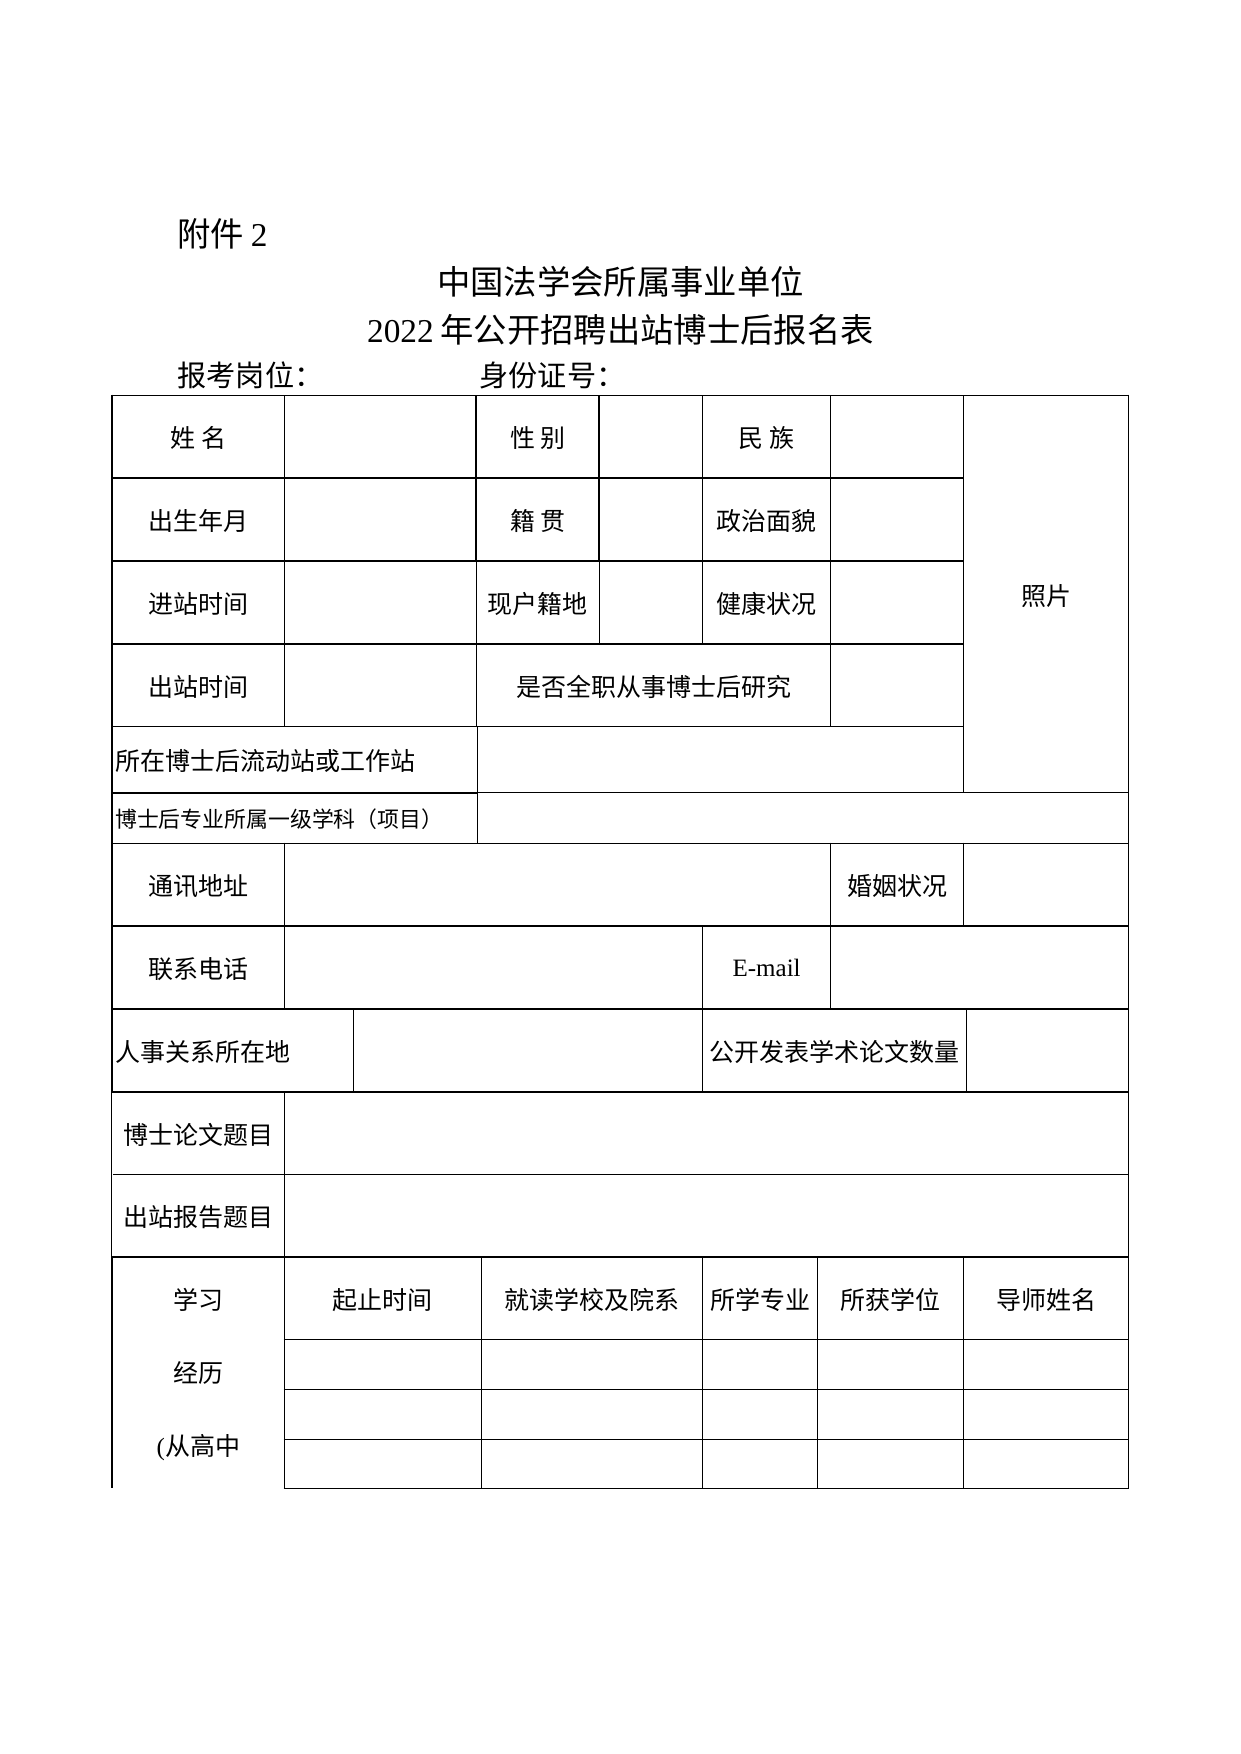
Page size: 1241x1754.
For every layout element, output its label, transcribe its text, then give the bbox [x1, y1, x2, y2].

table_cell [831, 479, 963, 560]
table_cell 博士论文题目 [112, 1093, 284, 1174]
table_cell [478, 793, 1128, 843]
table_cell [818, 1440, 963, 1488]
table_cell 所获学位 [818, 1258, 963, 1339]
table_cell 所在博士后流动站或工作站 [113, 727, 477, 792]
table_cell 婚姻状况 [831, 844, 963, 925]
table_cell [703, 1390, 817, 1438]
table_cell 出站报告题目 [112, 1174, 284, 1256]
text 报考岗位： 身份证号： [177, 352, 1063, 394]
table_cell [285, 1175, 1128, 1256]
text 附件2 [177, 207, 1063, 256]
table_header [285, 396, 475, 477]
table_cell 健康状况 [703, 562, 830, 643]
table_cell [285, 1390, 481, 1438]
table_cell [818, 1390, 963, 1438]
table_cell [964, 1440, 1128, 1488]
table_cell [285, 645, 476, 726]
table_cell 通讯地址 [113, 844, 284, 925]
table_cell [354, 1010, 702, 1091]
table_cell [600, 562, 702, 643]
table_cell [964, 1340, 1128, 1389]
table_cell [478, 727, 963, 792]
table_cell [964, 1390, 1128, 1438]
table_cell [285, 1340, 481, 1389]
table_cell [703, 1340, 817, 1389]
table_cell [831, 645, 963, 726]
table_cell 学习 经历 (从高中 填起) [113, 1258, 284, 1488]
table_cell 进站时间 [113, 562, 284, 643]
table_cell [831, 562, 963, 643]
table_cell [818, 1340, 963, 1389]
table_cell 就读学校及院系 [482, 1258, 702, 1339]
table_cell [703, 1440, 817, 1488]
table_header 姓 名 [113, 396, 284, 477]
table_cell [285, 1093, 1128, 1174]
table_cell [285, 844, 830, 925]
table_cell [285, 562, 476, 643]
table_header [600, 396, 702, 477]
table_header 照片 [964, 396, 1128, 792]
table_cell [285, 1440, 481, 1488]
table_cell [482, 1340, 702, 1389]
table_cell 出站时间 [113, 645, 284, 726]
table_cell 公开发表学术论文数量 [703, 1010, 966, 1091]
table_cell 起止时间 [285, 1258, 481, 1339]
table_cell 导师姓名 [964, 1258, 1128, 1339]
table_cell 政治面貌 [703, 479, 830, 560]
table_cell 人事关系所在地 [113, 1010, 353, 1091]
table_cell 现户籍地 [477, 562, 599, 643]
table_cell [482, 1440, 702, 1488]
table_cell [600, 479, 702, 560]
table_cell E-mail [703, 927, 830, 1008]
text 2022年公开招聘出站博士后报名表 [177, 304, 1063, 352]
table_cell 博士后专业所属一级学科（项目） [113, 794, 477, 843]
table_cell [285, 927, 702, 1008]
table_header 性 别 [477, 396, 598, 477]
table_cell [482, 1390, 702, 1438]
table_header 民 族 [703, 396, 830, 477]
table_cell 联系电话 [113, 927, 284, 1008]
table_cell [831, 927, 1128, 1008]
table_cell [967, 1010, 1128, 1091]
table_cell 所学专业 [703, 1258, 817, 1339]
table_cell [285, 479, 475, 560]
table_cell 是否全职从事博士后研究 [477, 645, 830, 726]
table_cell 籍 贯 [477, 479, 598, 560]
table_cell [964, 844, 1128, 925]
table_cell 出生年月 [113, 479, 284, 560]
table_header [831, 396, 963, 477]
text 中国法学会所属事业单位 [177, 256, 1063, 304]
